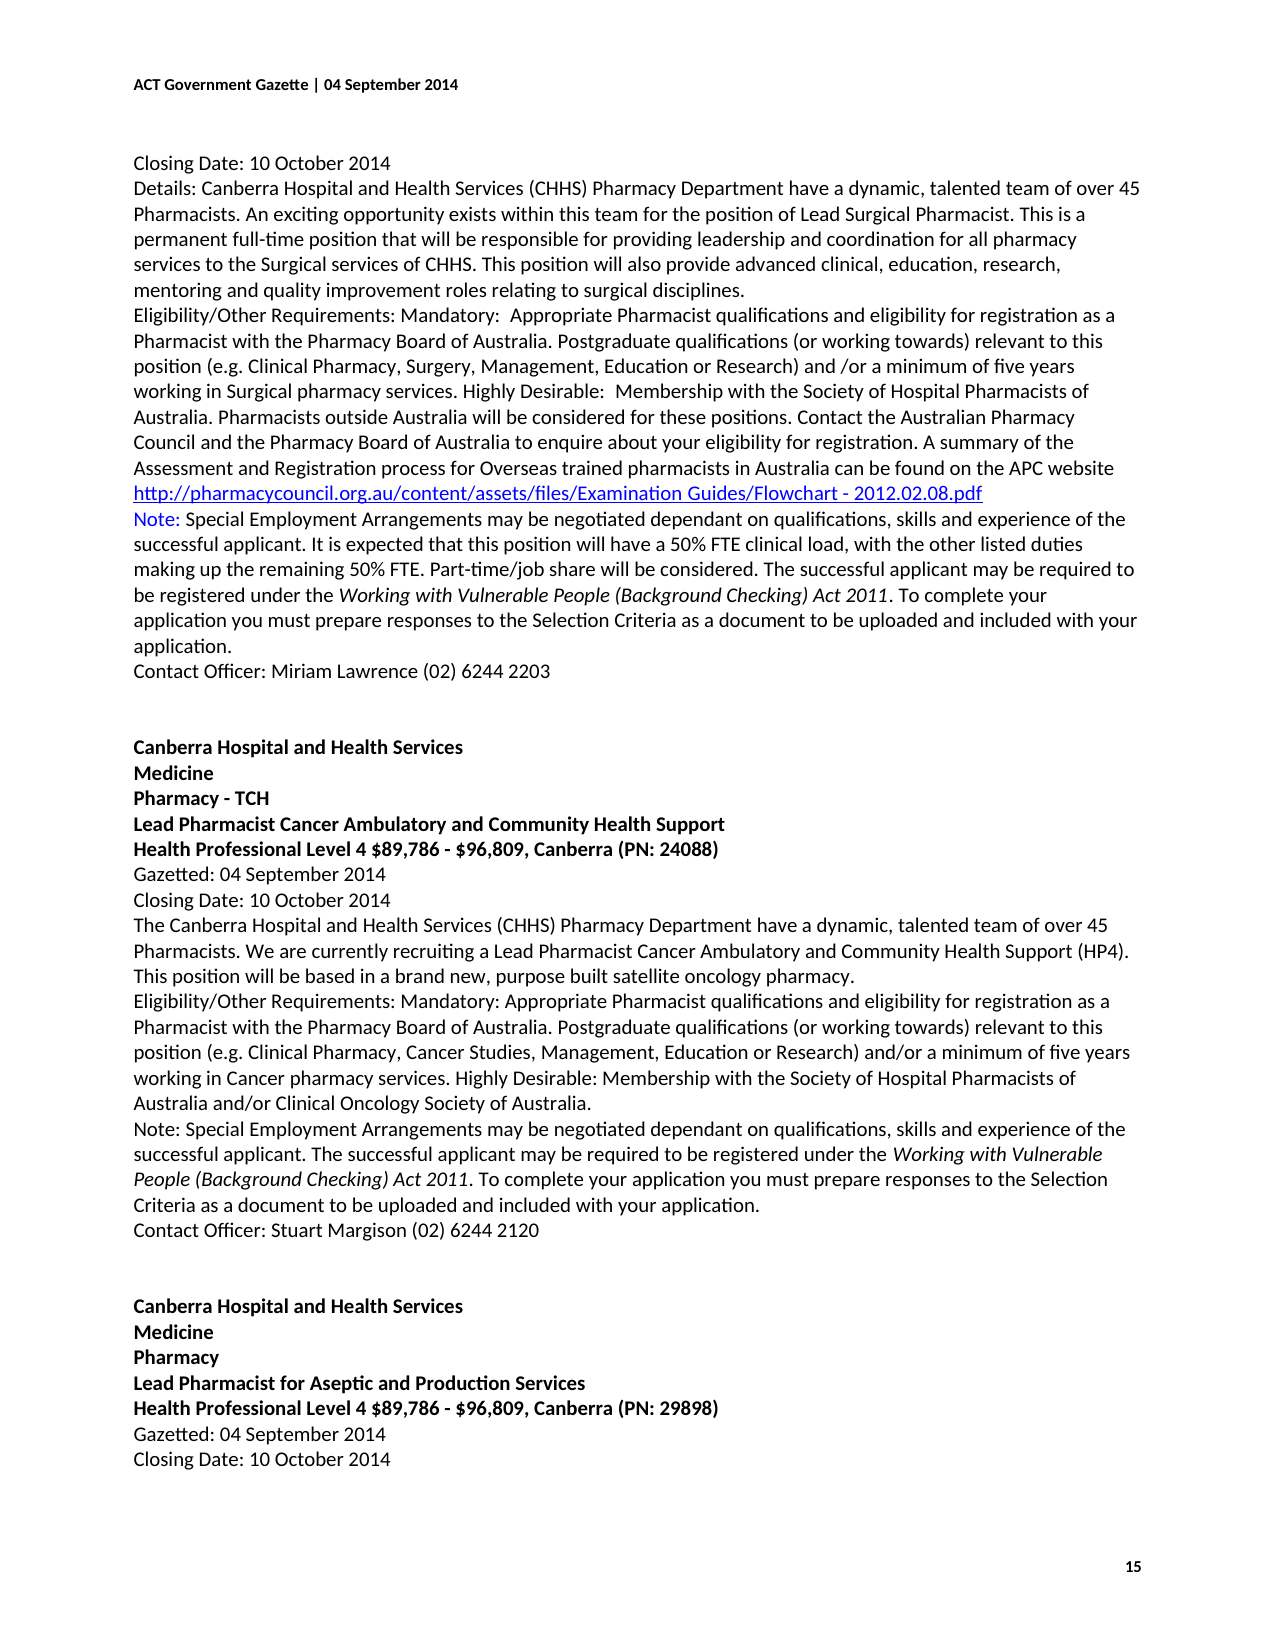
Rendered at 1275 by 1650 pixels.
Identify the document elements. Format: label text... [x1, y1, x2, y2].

text Canberra Hospital and Health Services [133, 1294, 1142, 1319]
text Note: Special Employment Arrangements may be negotiated dependant on qualifications, skills and experience of the successful applicant. It is expected that this position will have a 50% FTE clinical load, with the other listed duties making up the remaining 50% FTE. Part-time/job share will be considered. The successful applicant may be required to be registered under the Working with Vulnerable People (Background Checking) Act 2011. To complete your application you must prepare responses to the Selection Criteria as a document to be uploaded and included with your application. [133, 506, 1142, 658]
text Gazetted: 04 September 2014 [133, 1421, 1142, 1446]
text The Canberra Hospital and Health Services (CHHS) Pharmacy Department have a dynamic, talented team of over 45 Pharmacists. We are currently recruiting a Lead Pharmacist Cancer Ambulatory and Community Health Support (HP4). This position will be based in a brand new, purpose built satellite oncology pharmacy. [133, 912, 1142, 989]
text Closing Date: 10 October 2014 [133, 887, 1142, 912]
text Gazetted: 04 September 2014 [133, 862, 1142, 887]
text Pharmacy - TCH [133, 785, 1142, 811]
text Contact Officer: Miriam Lawrence (02) 6244 2203 [133, 658, 1142, 684]
text Health Professional Level 4 $89,786 - $96,809, Canberra (PN: 29898) [133, 1395, 1142, 1421]
text Contact Officer: Stuart Margison (02) 6244 2120 [133, 1217, 1142, 1243]
text Canberra Hospital and Health Services [133, 734, 1142, 760]
text Note: Special Employment Arrangements may be negotiated dependant on qualifications, skills and experience of the successful applicant. The successful applicant may be required to be registered under the Working with Vulnerable People (Background Checking) Act 2011. To complete your application you must prepare responses to the Selection Criteria as a document to be uploaded and included with your application. [133, 1116, 1142, 1217]
text Medicine [133, 760, 1142, 785]
text Pharmacy [133, 1344, 1142, 1370]
text Lead Pharmacist for Aseptic and Production Services [133, 1370, 1142, 1395]
text Health Professional Level 4 $89,786 - $96,809, Canberra (PN: 24088) [133, 836, 1142, 862]
text Eligibility/Other Requirements: Mandatory: Appropriate Pharmacist qualifications and eligibility for registration as a Pharmacist with the Pharmacy Board of Australia. Postgraduate qualifications (or working towards) relevant to this position (e.g. Clinical Pharmacy, Surgery, Management, Education or Research) and /or a minimum of five years working in Surgical pharmacy services. Highly Desirable: Membership with the Society of Hospital Pharmacists of Australia. Pharmacists outside Australia will be considered for these positions. Contact the Australian Pharmacy Council and the Pharmacy Board of Australia to enquire about your eligibility for registration. A summary of the Assessment and Registration process for Overseas trained pharmacists in Australia can be found on the APC website http://pharmacycouncil.org.au/content/assets/files/Examination Guides/Flowchart - 2012.02.08.pdf [133, 302, 1142, 506]
text Closing Date: 10 October 2014 [133, 1446, 1142, 1472]
text Medicine [133, 1319, 1142, 1344]
text Details: Canberra Hospital and Health Services (CHHS) Pharmacy Department have a dynamic, talented team of over 45 Pharmacists. An exciting opportunity exists within this team for the position of Lead Surgical Pharmacist. This is a permanent full-time position that will be responsible for providing leadership and coordination for all pharmacy services to the Surgical services of CHHS. This position will also provide advanced clinical, education, research, mentoring and quality improvement roles relating to surgical disciplines. [133, 175, 1142, 302]
text Lead Pharmacist Cancer Ambulatory and Community Health Support [133, 811, 1142, 836]
text Closing Date: 10 October 2014 [133, 150, 1142, 175]
text Eligibility/Other Requirements: Mandatory: Appropriate Pharmacist qualifications and eligibility for registration as a Pharmacist with the Pharmacy Board of Australia. Postgraduate qualifications (or working towards) relevant to this position (e.g. Clinical Pharmacy, Cancer Studies, Management, Education or Research) and/or a minimum of five years working in Cancer pharmacy services. Highly Desirable: Membership with the Society of Hospital Pharmacists of Australia and/or Clinical Oncology Society of Australia. [133, 989, 1142, 1116]
